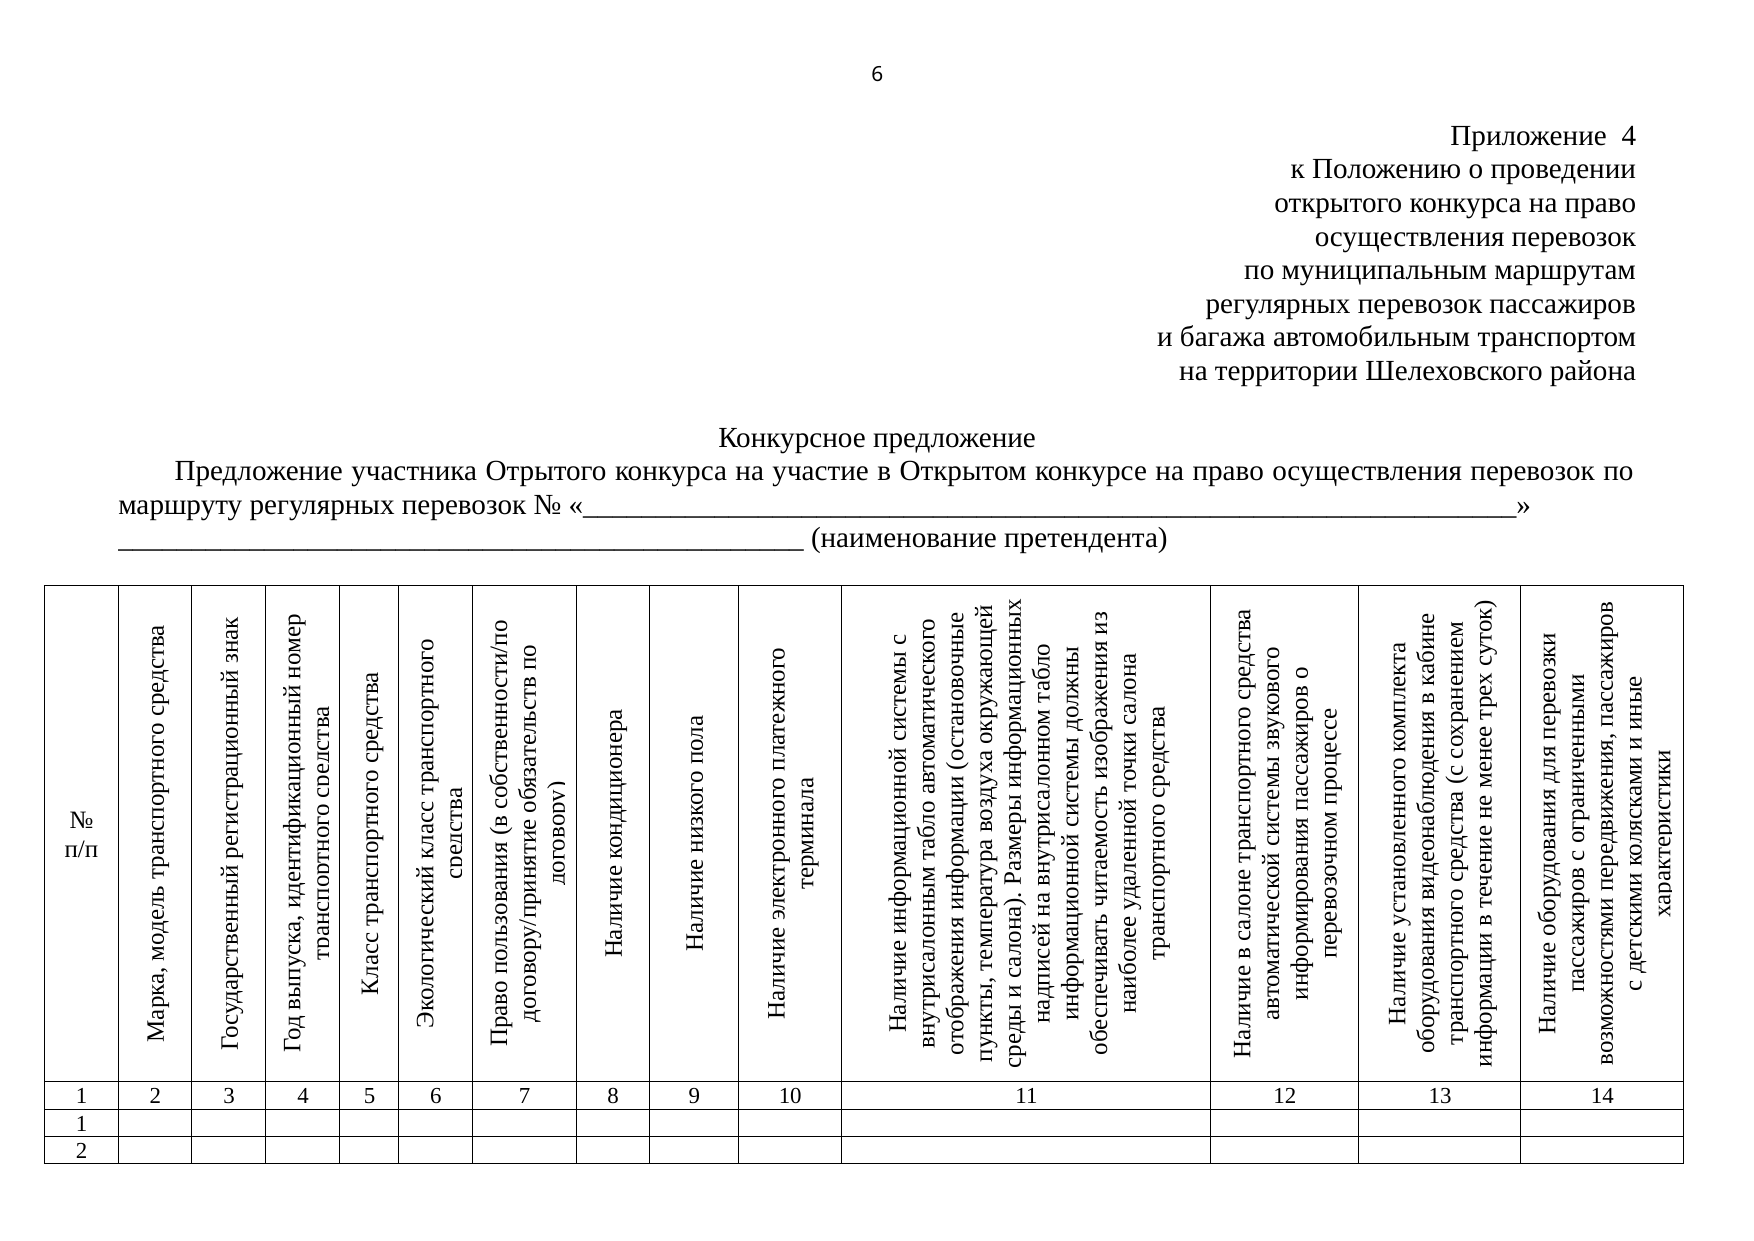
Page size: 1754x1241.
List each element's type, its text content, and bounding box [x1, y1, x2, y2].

table_header Наличие установленного комплекта оборудования видеонаблюдения в кабине транспортного средства (с сохранением информации в течение не менее трех суток) [1359, 586, 1520, 1081]
table_cell 5 [340, 1082, 398, 1108]
table_cell [739, 1137, 841, 1163]
table_cell 11 [842, 1082, 1210, 1108]
table_cell [399, 1110, 472, 1136]
table_cell 2 [119, 1082, 191, 1108]
text на территории Шелеховского района [118, 353, 1636, 386]
table_cell [473, 1137, 576, 1163]
text и багажа автомобильным транспортом [118, 319, 1636, 353]
table_cell 6 [399, 1082, 472, 1108]
table_cell [192, 1110, 265, 1136]
table_cell [1359, 1137, 1520, 1163]
table_header Марка, модель транспортного средства [119, 586, 191, 1081]
table_cell [1211, 1137, 1358, 1163]
text Предложение участника Отрытого конкурса на участие в Открытом конкурсе на право осуществления перевозок по маршруту регулярных перевозок № «________________________________________________________________» [118, 453, 1636, 521]
text к Положению о проведении [118, 152, 1636, 185]
table_cell 8 [577, 1082, 649, 1108]
table_header Год выпуска, идентификационный номер транспортного средства [266, 586, 339, 1081]
text _______________________________________________ (наименование претендента) [118, 521, 1636, 554]
table_cell 7 [473, 1082, 576, 1108]
table_header Наличие в салоне транспортного средства автоматической системы звукового информирования пассажиров о перевозочном процессе [1211, 586, 1358, 1081]
table_header Государственный регистрационный знак [192, 586, 265, 1081]
table_cell 3 [192, 1082, 265, 1108]
text открытого конкурса на право [118, 185, 1636, 219]
table_cell [340, 1110, 398, 1136]
table_header Наличие электронного платежного терминала [739, 586, 841, 1081]
table_cell [739, 1110, 841, 1136]
table_cell [1521, 1137, 1683, 1163]
table_cell [1521, 1110, 1683, 1136]
text Конкурсное предложение [118, 420, 1636, 453]
table_cell [473, 1110, 576, 1136]
table_cell [1359, 1110, 1520, 1136]
table_cell [192, 1137, 265, 1163]
table_cell 14 [1521, 1082, 1683, 1108]
table_cell [842, 1110, 1210, 1136]
table_cell 4 [266, 1082, 339, 1108]
text по муниципальным маршрутам [118, 252, 1636, 286]
text Приложение 4 [118, 118, 1636, 152]
text осуществления перевозок [118, 219, 1636, 252]
table_cell [650, 1137, 738, 1163]
table_cell 2 [45, 1137, 118, 1163]
table_cell [266, 1137, 339, 1163]
table_cell [577, 1137, 649, 1163]
table_header Наличие кондиционера [577, 586, 649, 1081]
table_header Класс транспортного средства [340, 586, 398, 1081]
table_header Наличие низкого пола [650, 586, 738, 1081]
table_cell [340, 1137, 398, 1163]
table_cell 10 [739, 1082, 841, 1108]
table_cell 1 [45, 1082, 118, 1108]
text регулярных перевозок пассажиров [118, 286, 1636, 319]
table_header № п/п [45, 586, 118, 1081]
table_cell [577, 1110, 649, 1136]
table_cell [119, 1110, 191, 1136]
table_cell 9 [650, 1082, 738, 1108]
table_cell [842, 1137, 1210, 1163]
table_cell [650, 1110, 738, 1136]
table_cell 1 [45, 1110, 118, 1136]
table_header Наличие информационной системы с внутрисалонным табло автоматического отображения информации (остановочные пункты, температура воздуха окружающей среды и салона). Размеры информационных надписей на внутрисалонном табло информационной системы должны обеспечивать читаемость изображения из наиболее удаленной точки салона транспортного средства [842, 586, 1210, 1081]
table_cell 12 [1211, 1082, 1358, 1108]
table_cell [119, 1137, 191, 1163]
table_cell [1211, 1110, 1358, 1136]
table_header Право пользования (в собственности/по договору/принятие обязательств по договору) [473, 586, 576, 1081]
table_cell [399, 1137, 472, 1163]
table_cell [266, 1110, 339, 1136]
table_header Экологический класс транспортного средства [399, 586, 472, 1081]
table_header Наличие оборудования для перевозки пассажиров с ограниченными возможностями передвижения, пассажиров с детскими колясками и иные характеристики [1521, 586, 1683, 1081]
table_cell 13 [1359, 1082, 1520, 1108]
